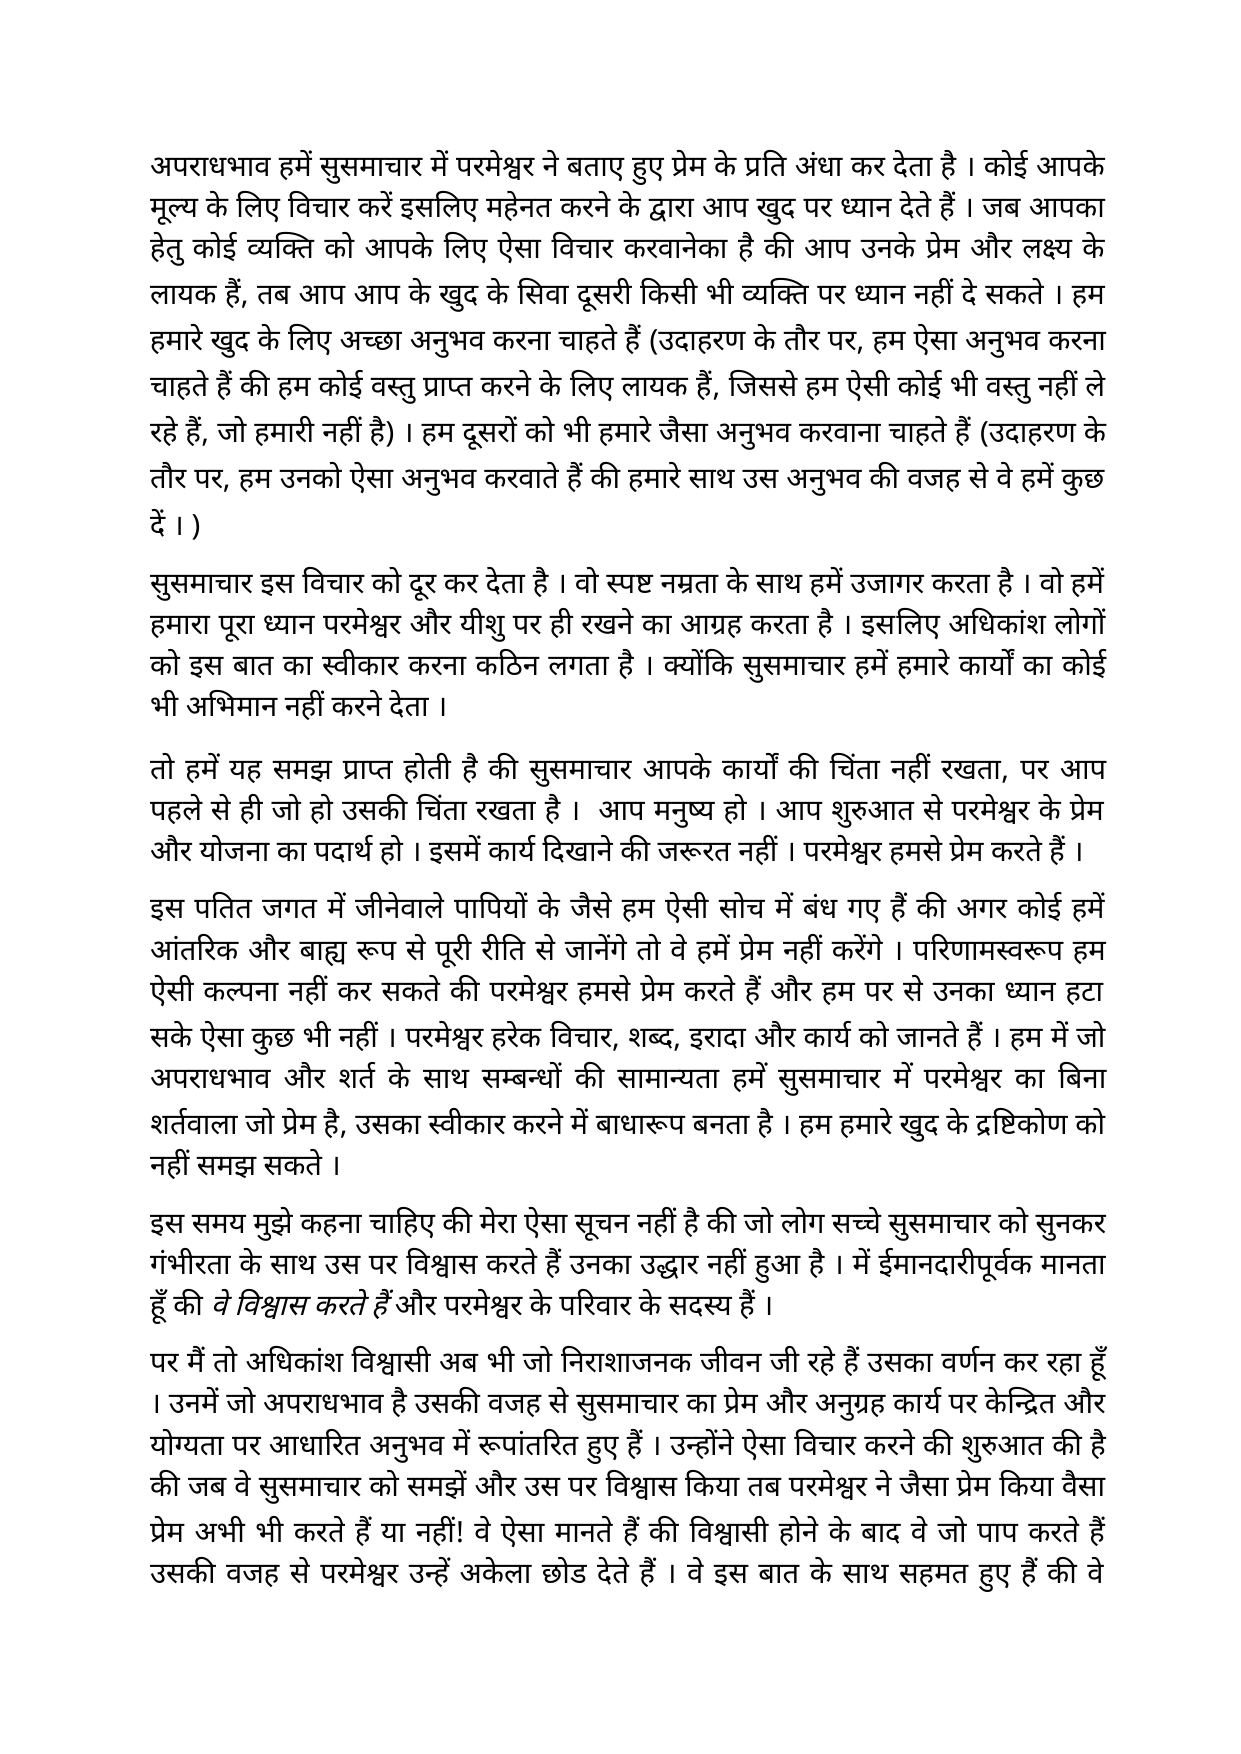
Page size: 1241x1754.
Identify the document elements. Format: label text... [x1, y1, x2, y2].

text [150, 1347, 1106, 1595]
text इस समय मुझे कहना चाहिए की मेरा ऐसा सूचन नहीं है की जो लोग सच्चे सुसमाचार को सुनकर गंभीरता के साथ उस पर विश्वास करते हैं उनका उद्धार नहीं हुआ है । में ईमानदारीपूर्वक मानता हूँ की वे विश्वास करते हैं और परमेश्वर के परिवार के सदस्य हैं । [150, 1207, 1106, 1327]
text अपराधभाव हमें सुसमाचार में परमेश्वर ने बताए हुए प्रेम के प्रति अंधा कर देता है । कोई आपके मूल्य के लिए विचार करें इसलिए महेनत करने के द्वारा आप खुद पर ध्यान देते हैं । जब आपका हेतु कोई व्यक्ति को आपके लिए ऐसा विचार करवानेका है की आप उनके प्रेम और लक्ष्य के लायक हैं, तब आप आप के खुद के सिवा दूसरी किसी भी व्यक्ति पर ध्यान नहीं दे सकते । हम हमारे खुद के लिए अच्छा अनुभव करना चाहते हैं (उदाहरण के तौर पर, हम ऐसा अनुभव करना चाहते हैं की हम कोई वस्तु प्राप्त करने के लिए लायक हैं, जिससे हम ऐसी कोई भी वस्तु नहीं ले रहे हैं, जो हमारी नहीं है) । हम दूसरों को भी हमारे जैसा अनुभव करवाना चाहते हैं (उदाहरण के तौर पर, हम उनको ऐसा अनुभव करवाते हैं की हमारे साथ उस अनुभव की वजह से वे हमें कुछ दें । ) [150, 150, 1106, 547]
text इस पतित जगत में जीनेवाले पापियों के जैसे हम ऐसी सोच में बंध गए हैं की अगर कोई हमें आंतरिक और बाह्य रूप से पूरी रीति से जानेंगे तो वे हमें प्रेम नहीं करेंगे । परिणामस्वरूप हम ऐसी कल्पना नहीं कर सकते की परमेश्वर हमसे प्रेम करते हैं और हम पर से उनका ध्यान हटा सके ऐसा कुछ भी नहीं । परमेश्वर हरेक विचार, शब्द, इरादा और कार्य को जानते हैं । हम में जो अपराधभाव और शर्त के साथ सम्बन्धों की सामान्यता हमें सुसमाचार में परमेश्वर का बिना शर्तवाला जो प्रेम है, उसका स्वीकार करने में बाधारूप बनता है । हम हमारे खुद के द्रष्टिकोण को नहीं समझ सकते । [150, 893, 1106, 1187]
text सुसमाचार इस विचार को दूर कर देता है । वो स्पष्ट नम्रता के साथ हमें उजागर करता है । वो हमें हमारा पूरा ध्यान परमेश्वर और यीशु पर ही रखने का आग्रह करता है । इसलिए अधिकांश लोगों को इस बात का स्वीकार करना कठिन लगता है । क्योंकि सुसमाचार हमें हमारे कार्यों का कोई भी अभिमान नहीं करने देता । [150, 567, 1106, 728]
text तो हमें यह समझ प्राप्त होती है की सुसमाचार आपके कार्यों की चिंता नहीं रखता, पर आप पहले से ही जो हो उसकी चिंता रखता है । आप मनुष्य हो । आप शुरुआत से परमेश्वर के प्रेम और योजना का पदार्थ हो । इसमें कार्य दिखाने की जरूरत नहीं । परमेश्वर हमसे प्रेम करते हैं । [150, 748, 1106, 873]
